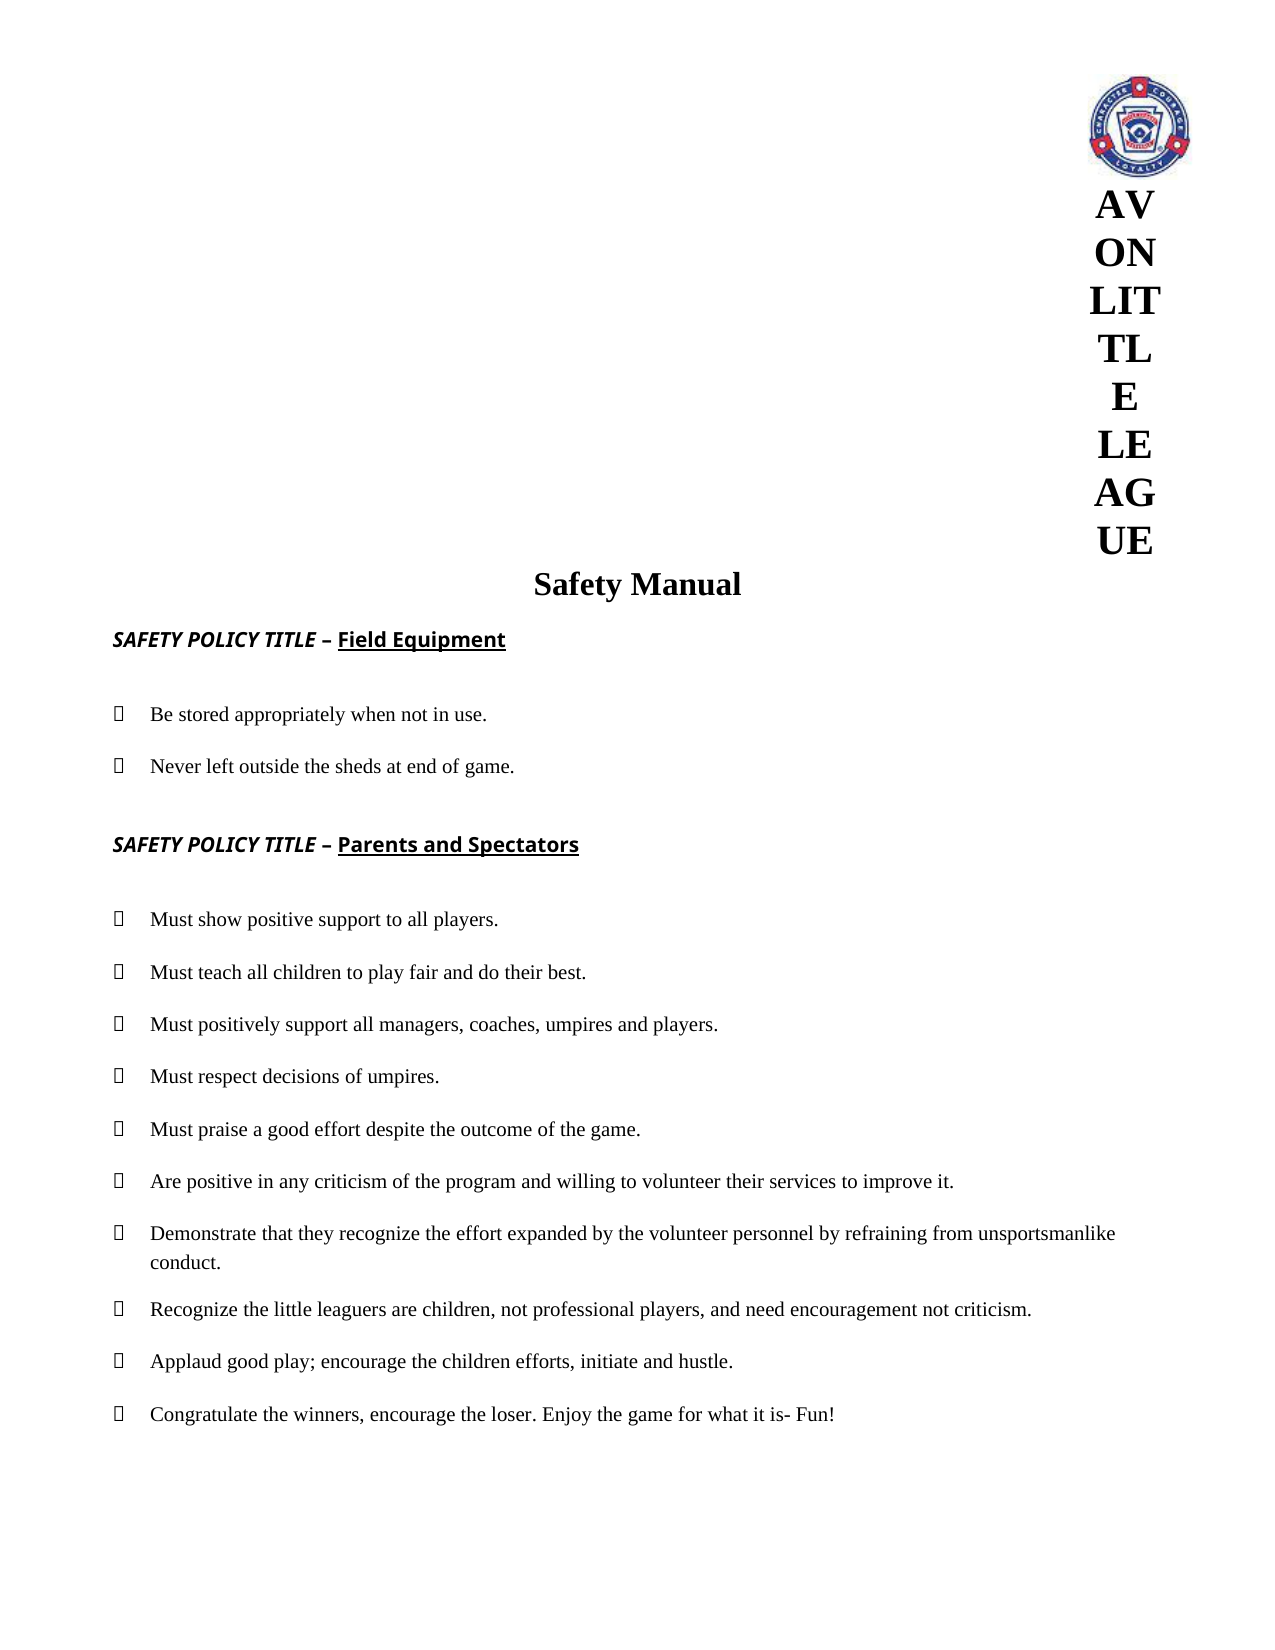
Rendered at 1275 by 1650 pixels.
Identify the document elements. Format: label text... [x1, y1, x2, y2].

list Must praise a good effort despite the outcome of the game. [112, 1114, 1125, 1142]
list Recognize the little leaguers are children, not professional players, and need encouragement not criticism. [112, 1294, 1125, 1323]
list Never left outside the sheds at end of game. [112, 752, 1125, 780]
list Demonstrate that they recognize the effort expanded by the volunteer personnel by refraining from unsportsmanlike conduct. [112, 1218, 1117, 1274]
list Be stored appropriately when not in use. [112, 699, 1125, 728]
list Must positively support all managers, coaches, umpires and players. [112, 1009, 1125, 1037]
text SAFETY POLICY TITLE – Field Equipment [112, 625, 1125, 654]
list Are positive in any criticism of the program and willing to volunteer their services to improve it. [112, 1166, 1125, 1194]
text SAFETY POLICY TITLE – Parents and Spectators [112, 830, 1125, 859]
text AVON LITTLE LEAGUE [1087, 180, 1162, 563]
list Congratulate the winners, encourage the loser. Enjoy the game for what it is- Fun! [112, 1399, 1125, 1427]
list Must show positive support to all players. [112, 904, 1125, 933]
text Safety Manual [533, 564, 1125, 603]
picture [1087, 74, 1193, 180]
list Applaud good play; encourage the children efforts, initiate and hustle. [112, 1347, 1125, 1375]
list Must respect decisions of umpires. [112, 1061, 1125, 1090]
list Must teach all children to play fair and do their best. [112, 957, 1125, 985]
